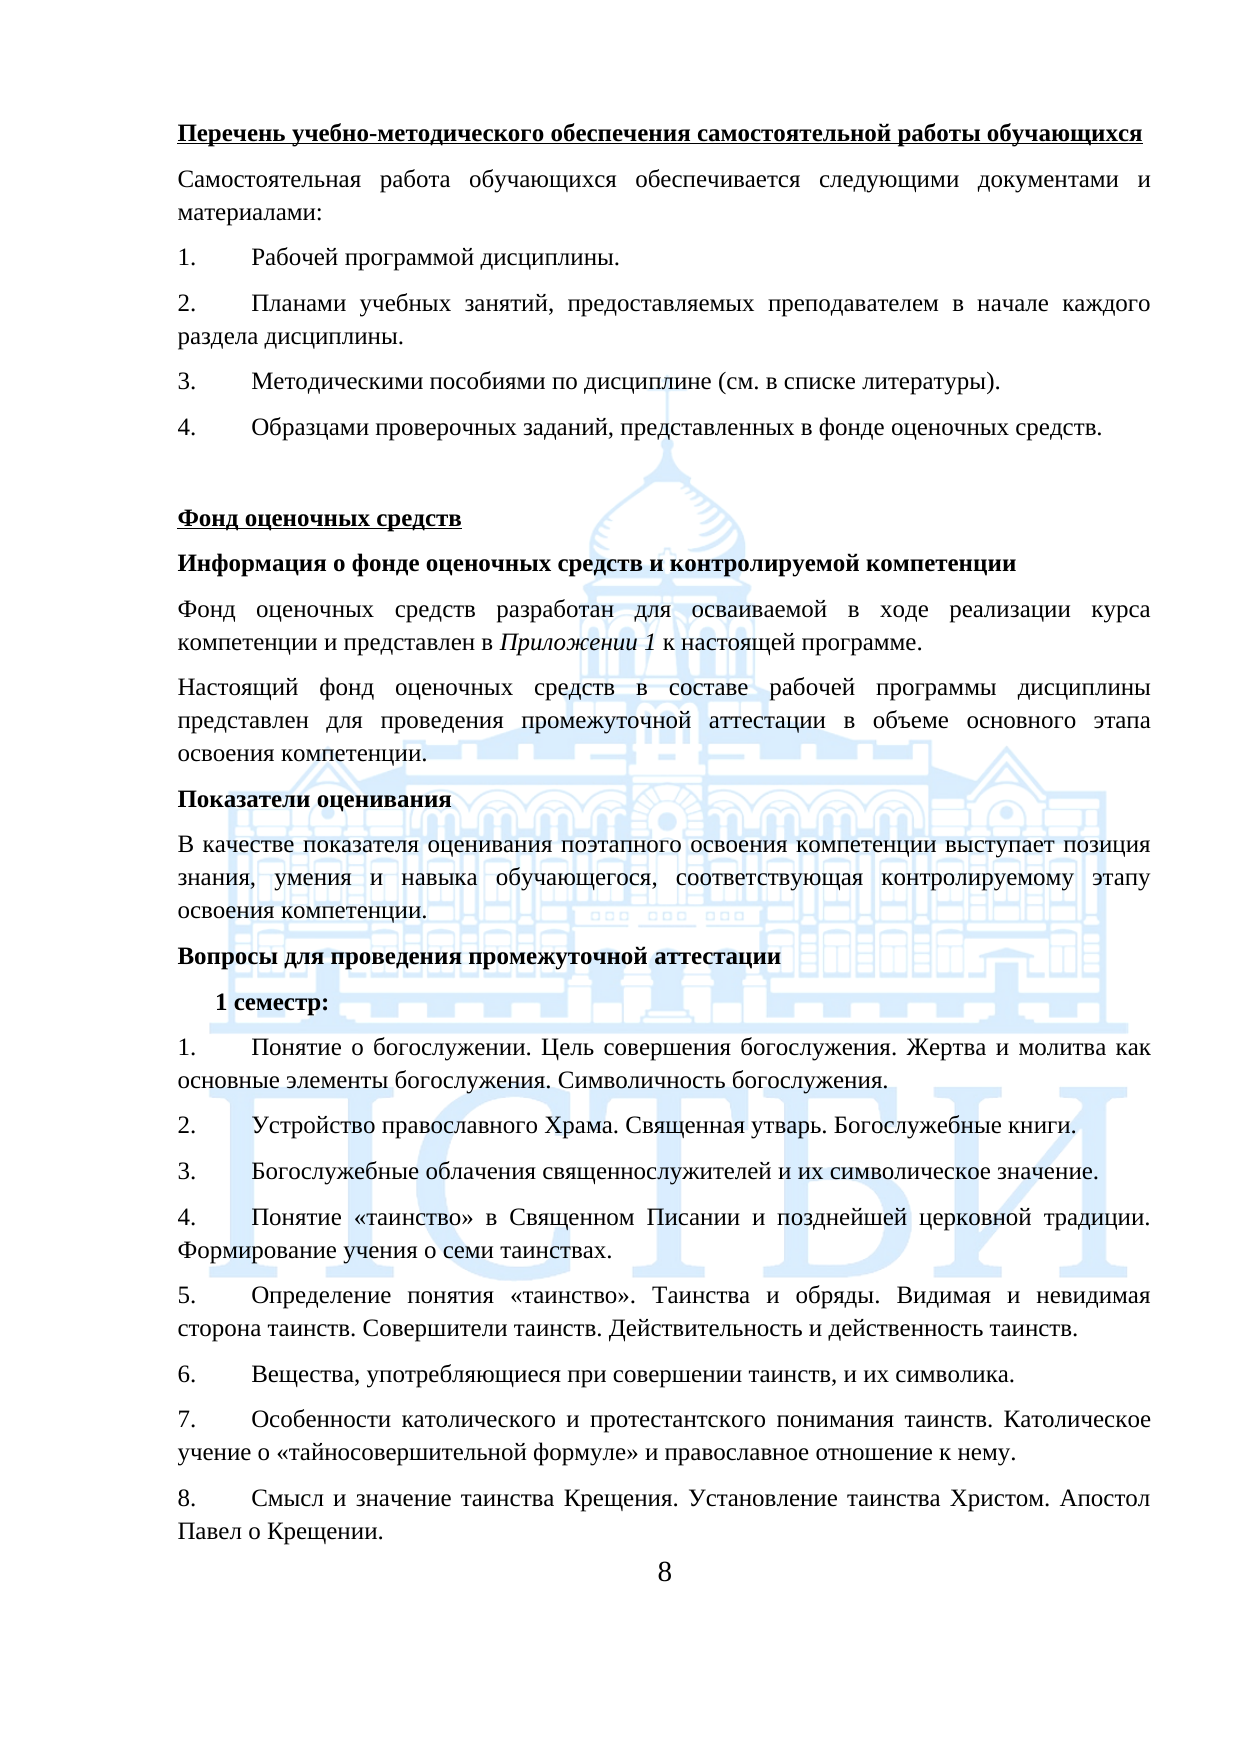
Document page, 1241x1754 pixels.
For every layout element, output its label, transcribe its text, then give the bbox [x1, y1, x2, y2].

text 2. Устройство православного Храма. Священная утварь. Богослужебные книги. [177, 1111, 1152, 1139]
list Планами учебных занятий, предоставляемых преподавателем в начале каждого раздела дисциплины. [177, 288, 1152, 349]
text В качестве показателя оценивания поэтапного освоения компетенции выступает позиция знания, умения и навыка обучающегося, соответствующая контролируемому этапу освоения компетенции. [177, 829, 1152, 924]
subtitle 1 семестр: [215, 987, 1152, 1015]
subtitle Вопросы для проведения промежуточной аттестации [177, 941, 1152, 970]
text 5. Определение понятия «таинство». Таинства и обряды. Видимая и невидимая сторона таинств. Совершители таинств. Действительность и действенность таинств. [177, 1280, 1152, 1342]
text Настоящий фонд оценочных средств в составе рабочей программы дисциплины представлен для проведения промежуточной аттестации в объеме основного этапа освоения компетенции. [177, 672, 1152, 767]
list Образцами проверочных заданий, представленных в фонде оценочных средств. [177, 412, 1152, 441]
subtitle Перечень учебно-методического обеспечения самостоятельной работы обучающихся [177, 118, 1152, 147]
text Фонд оценочных средств разработан для осваиваемой в ходе реализации курса компетенции и представлен в Приложении 1 к настоящей программе. [177, 594, 1152, 656]
text 4. Понятие «таинство» в Священном Писании и позднейшей церковной традиции. Формирование учения о семи таинствах. [177, 1202, 1152, 1263]
text Самостоятельная работа обучающихся обеспечивается следующими документами и материалами: [177, 164, 1152, 225]
subtitle Показатели оценивания [177, 784, 1152, 813]
subtitle Фонд оценочных средств [177, 503, 1152, 532]
text 6. Вещества, употребляющиеся при совершении таинств, и их символика. [177, 1359, 1152, 1387]
subtitle Информация о фонде оценочных средств и контролируемой компетенции [177, 548, 1152, 577]
list Методическими пособиями по дисциплине (см. в списке литературы). [177, 366, 1152, 395]
text 8. Смысл и значение таинства Крещения. Установление таинства Христом. Апостол Павел о Крещении. [177, 1483, 1152, 1544]
text 1. Понятие о богослужении. Цель совершения богослужения. Жертва и молитва как основные элементы богослужения. Символичность богослужения. [177, 1032, 1152, 1094]
text 7. Особенности католического и протестантского понимания таинств. Католическое учение о «тайносовершительной формуле» и православное отношение к нему. [177, 1404, 1152, 1466]
text 3. Богослужебные облачения священнослужителей и их символическое значение. [177, 1156, 1152, 1185]
list Рабочей программой дисциплины. [177, 242, 1152, 271]
